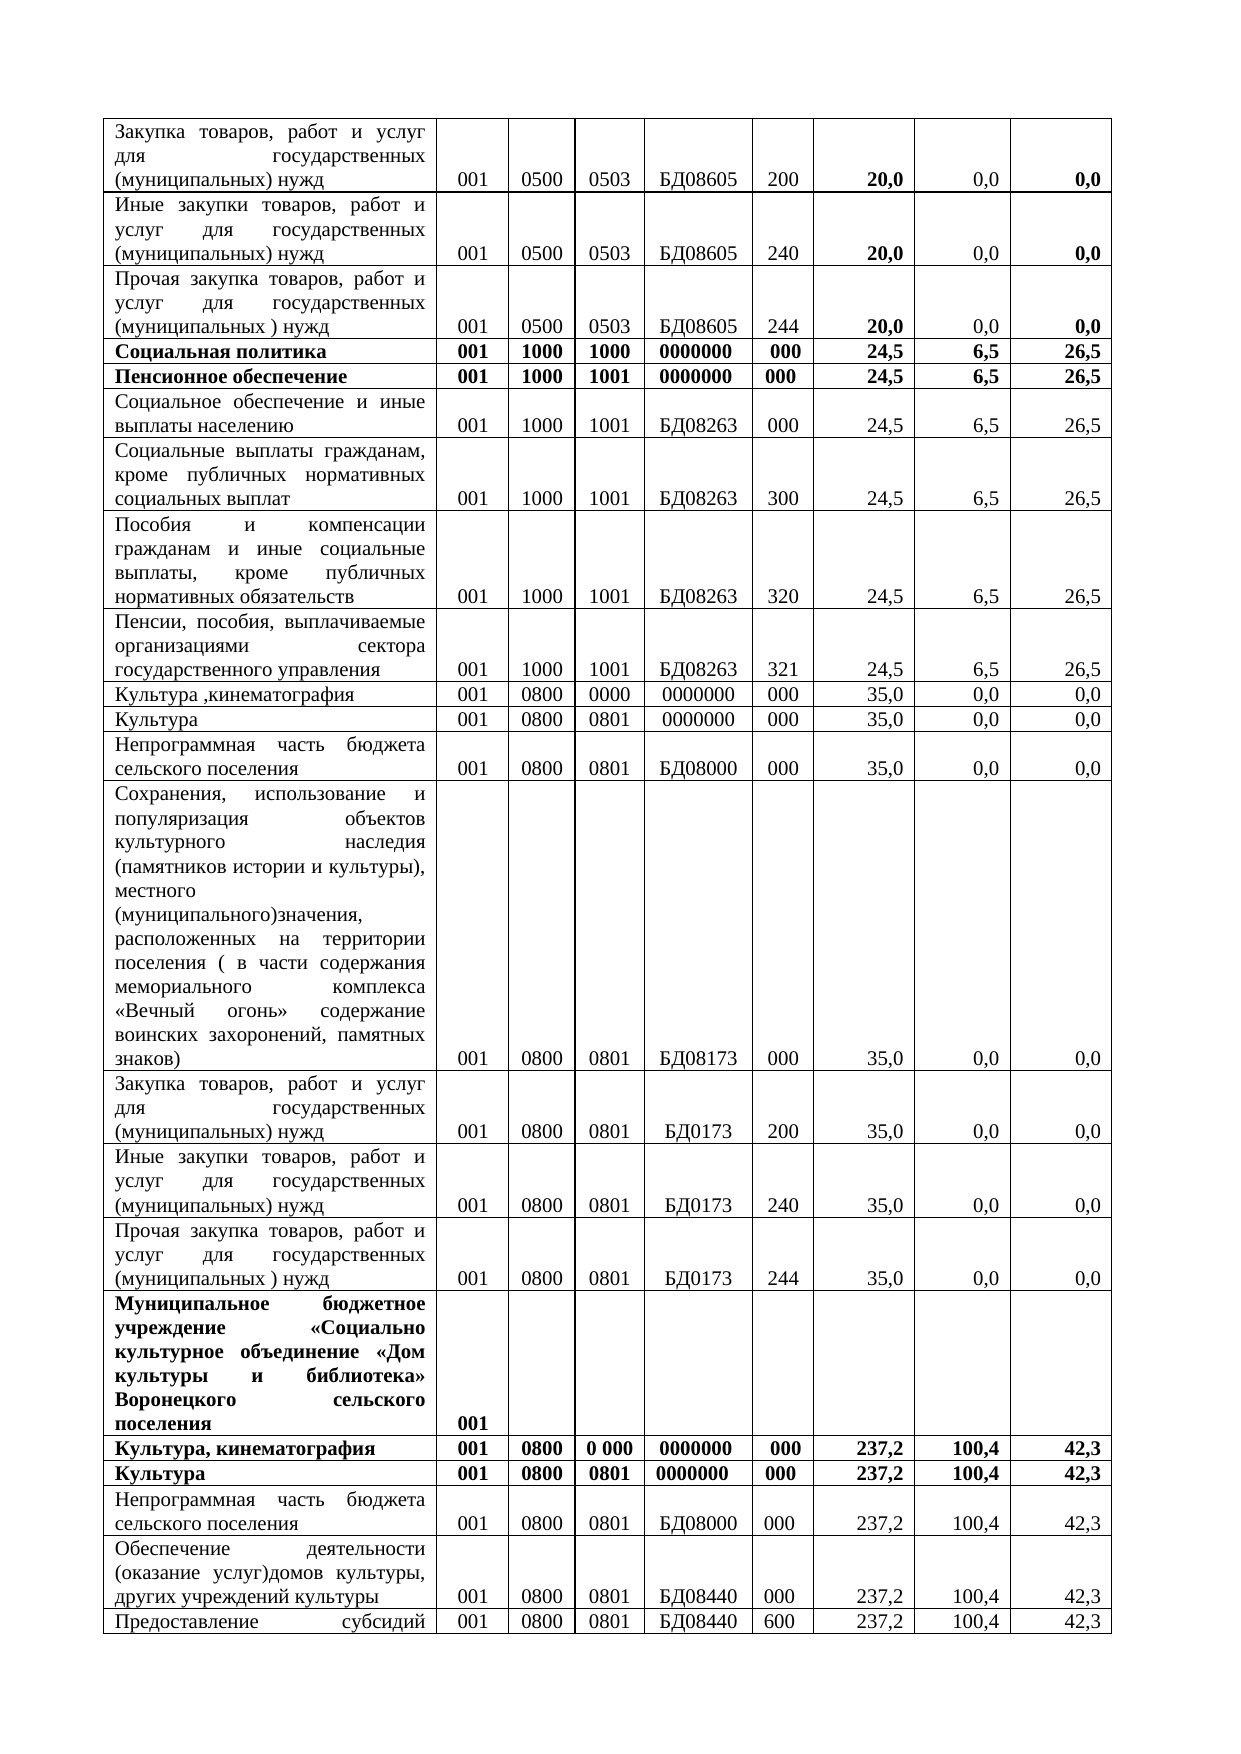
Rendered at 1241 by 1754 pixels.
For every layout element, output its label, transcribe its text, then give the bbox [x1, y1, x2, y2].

table_cell Прочая закупка товаров, работ и услуг для государственных (муниципальных ) нужд [104, 266, 436, 338]
table_cell 35,0 [814, 1218, 914, 1290]
table_cell 0,0 [915, 1144, 1010, 1217]
table_cell 100,4 [915, 1609, 1010, 1633]
table_cell Закупка товаров, работ и услуг для государственных (муниципальных) нужд [104, 119, 436, 191]
table_cell 0801 [576, 1486, 644, 1534]
table_cell 240 [753, 193, 813, 264]
table_cell 1001 [576, 389, 644, 437]
table_cell 42,3 [1011, 1486, 1111, 1534]
table_cell 1000 [509, 364, 574, 388]
table_cell 35,0 [814, 1071, 914, 1143]
table_cell 0,0 [1011, 1071, 1111, 1143]
table_cell 0,0 [1011, 1144, 1111, 1217]
table_cell Пенсионное обеспечение [104, 364, 436, 388]
table_cell 0800 [509, 1218, 574, 1290]
table_cell 0800 [509, 732, 574, 780]
table_cell БД08605 [645, 119, 752, 191]
table_cell 001 [437, 1609, 508, 1633]
table_cell БД08605 [645, 193, 752, 264]
table_cell БД08173 [645, 781, 752, 1070]
table_cell Культура [104, 707, 436, 731]
table_cell 35,0 [814, 682, 914, 706]
table_cell 20,0 [814, 193, 914, 264]
table_cell 100,4 [915, 1461, 1010, 1485]
table_cell 0801 [576, 732, 644, 780]
table_cell 20,0 [814, 119, 914, 191]
table_cell 001 [437, 1536, 508, 1608]
table_cell Прочая закупка товаров, работ и услуг для государственных (муниципальных ) нужд [104, 1218, 436, 1290]
table_cell БД08000 [645, 732, 752, 780]
table_cell 1001 [576, 438, 644, 510]
table_cell Иные закупки товаров, работ и услуг для государственных (муниципальных) нужд [104, 193, 436, 264]
table_cell 0800 [509, 1071, 574, 1143]
table_cell 1001 [576, 364, 644, 388]
table_cell 0000000 [645, 339, 752, 363]
table_cell 1000 [509, 511, 574, 608]
table_cell 001 [437, 438, 508, 510]
table_cell 000 [753, 1436, 813, 1460]
table_cell 0,0 [1011, 781, 1111, 1070]
table_cell 000 [753, 732, 813, 780]
table_cell Муниципальное бюджетное учреждение «Социально культурное объединение «Дом культуры и библиотека» Воронецкого сельского поселения [104, 1291, 436, 1435]
table_cell 0500 [509, 193, 574, 264]
table_cell 001 [437, 119, 508, 191]
table_cell 35,0 [814, 1144, 914, 1217]
table_cell 42,3 [1011, 1461, 1111, 1485]
table_cell 1000 [576, 339, 644, 363]
table_cell 0000000 [645, 1436, 752, 1460]
table_cell 6,5 [915, 364, 1010, 388]
table_cell 237,2 [814, 1436, 914, 1460]
table_cell 6,5 [915, 438, 1010, 510]
table_cell 26,5 [1011, 364, 1111, 388]
table_cell 0 000 [576, 1436, 644, 1460]
table_cell 0000 [576, 682, 644, 706]
table_cell 6,5 [915, 609, 1010, 681]
table_cell 237,2 [814, 1609, 914, 1633]
table_cell 0800 [509, 707, 574, 731]
table_cell [814, 1291, 914, 1435]
table_cell 600 [753, 1609, 813, 1633]
table_cell Непрограммная часть бюджета сельского поселения [104, 1486, 436, 1534]
table_cell БД08440 [645, 1536, 752, 1608]
table_cell 0,0 [1011, 266, 1111, 338]
table_cell 1000 [509, 389, 574, 437]
table_cell 0801 [576, 1461, 644, 1485]
table_cell 26,5 [1011, 438, 1111, 510]
table_cell 6,5 [915, 511, 1010, 608]
table_cell 1001 [576, 609, 644, 681]
table_cell 0503 [576, 193, 644, 264]
table_cell 0,0 [915, 1218, 1010, 1290]
table_cell 35,0 [814, 732, 914, 780]
table_cell 0,0 [1011, 682, 1111, 706]
table_cell 0800 [509, 1536, 574, 1608]
table_cell БД0173 [645, 1071, 752, 1143]
table_cell 26,5 [1011, 339, 1111, 363]
table_cell 0,0 [1011, 193, 1111, 264]
table_cell 0800 [509, 682, 574, 706]
table_cell 240 [753, 1144, 813, 1217]
table_cell 001 [437, 193, 508, 264]
table_cell 0,0 [915, 119, 1010, 191]
table_cell 000 [753, 339, 813, 363]
table_cell 0000000 [645, 707, 752, 731]
table_cell 0503 [576, 266, 644, 338]
table_cell 26,5 [1011, 389, 1111, 437]
table_cell Культура ,кинематография [104, 682, 436, 706]
table_cell 35,0 [814, 707, 914, 731]
table_cell Иные закупки товаров, работ и услуг для государственных (муниципальных) нужд [104, 1144, 436, 1217]
table_cell Сохранения, использование и популяризация объектов культурного наследия (памятников истории и культуры), местного (муниципального)значения, расположенных на территории поселения ( в части содержания мемориального комплекса «Вечный огонь» содержание воинских захоронений, памятных знаков) [104, 781, 436, 1070]
table_cell 0,0 [1011, 707, 1111, 731]
table_cell [509, 1291, 574, 1435]
table_cell 0801 [576, 1144, 644, 1217]
table_cell БД08263 [645, 389, 752, 437]
table_cell Обеспечение деятельности (оказание услуг)домов культуры, других учреждений культуры [104, 1536, 436, 1608]
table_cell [104, 1609, 436, 1633]
table_cell 001 [437, 266, 508, 338]
table_cell 244 [753, 266, 813, 338]
table_cell 200 [753, 1071, 813, 1143]
table_cell БД0173 [645, 1218, 752, 1290]
table_cell 0800 [509, 1144, 574, 1217]
table_cell 0800 [509, 1609, 574, 1633]
table_cell БД08263 [645, 609, 752, 681]
table_cell Закупка товаров, работ и услуг для государственных (муниципальных) нужд [104, 1071, 436, 1143]
table_cell БД08263 [645, 511, 752, 608]
table_cell 237,2 [814, 1536, 914, 1608]
table_cell 0,0 [1011, 1218, 1111, 1290]
table_cell 24,5 [814, 511, 914, 608]
table_cell 0000000 [645, 1461, 752, 1485]
table_cell 0500 [509, 266, 574, 338]
table_cell 000 [753, 707, 813, 731]
table_cell 0800 [509, 1486, 574, 1534]
table_cell 24,5 [814, 389, 914, 437]
table_cell 0500 [509, 119, 574, 191]
table_cell 42,3 [1011, 1436, 1111, 1460]
table_cell 001 [437, 1486, 508, 1534]
table_cell 0,0 [915, 266, 1010, 338]
table_cell 0,0 [1011, 119, 1111, 191]
table_cell 0,0 [915, 1071, 1010, 1143]
table_cell 001 [437, 1436, 508, 1460]
table_cell Культура, кинематография [104, 1436, 436, 1460]
table_cell 0,0 [1011, 732, 1111, 780]
table_cell 0,0 [915, 682, 1010, 706]
table_cell 001 [437, 1071, 508, 1143]
table_cell 6,5 [915, 339, 1010, 363]
table_cell 0000000 [645, 682, 752, 706]
table_cell 26,5 [1011, 609, 1111, 681]
table_cell 001 [437, 1461, 508, 1485]
table_cell 0503 [576, 119, 644, 191]
table_cell 244 [753, 1218, 813, 1290]
table_cell 001 [437, 682, 508, 706]
table_cell 001 [437, 1291, 508, 1435]
table_cell 24,5 [814, 438, 914, 510]
table_cell БД0173 [645, 1144, 752, 1217]
table_cell [576, 1291, 644, 1435]
table_cell 0800 [509, 1436, 574, 1460]
table_cell 000 [753, 1536, 813, 1608]
table_cell 24,5 [814, 339, 914, 363]
table_cell 0801 [576, 1609, 644, 1633]
table_cell 24,5 [814, 609, 914, 681]
table_cell 300 [753, 438, 813, 510]
table_cell Пенсии, пособия, выплачиваемые организациями сектора государственного управления [104, 609, 436, 681]
table_cell [753, 1291, 813, 1435]
table_cell 0,0 [915, 707, 1010, 731]
table_cell 321 [753, 609, 813, 681]
table_cell [645, 1291, 752, 1435]
table_cell 000 [753, 1486, 813, 1534]
table_cell 42,3 [1011, 1536, 1111, 1608]
table_cell 1000 [509, 339, 574, 363]
table_cell 0801 [576, 1218, 644, 1290]
table_cell 1001 [576, 511, 644, 608]
table_cell 0800 [509, 1461, 574, 1485]
table_cell 0,0 [915, 193, 1010, 264]
table_cell 001 [437, 1144, 508, 1217]
table_cell 000 [753, 1461, 813, 1485]
table_cell 001 [437, 609, 508, 681]
table_cell 001 [437, 511, 508, 608]
table_cell 1000 [509, 609, 574, 681]
table_cell 001 [437, 339, 508, 363]
table_cell 0,0 [915, 781, 1010, 1070]
table_cell Культура [104, 1461, 436, 1485]
table_cell БД08263 [645, 438, 752, 510]
table_cell Социальная политика [104, 339, 436, 363]
table_cell 0000000 [645, 364, 752, 388]
table_cell Социальное обеспечение и иные выплаты населению [104, 389, 436, 437]
table_cell 6,5 [915, 389, 1010, 437]
table_cell 200 [753, 119, 813, 191]
table_cell 001 [437, 781, 508, 1070]
table_cell 237,2 [814, 1461, 914, 1485]
table_cell 001 [437, 1218, 508, 1290]
table_cell 100,4 [915, 1436, 1010, 1460]
table_cell 20,0 [814, 266, 914, 338]
table_cell 001 [437, 389, 508, 437]
table_cell 100,4 [915, 1536, 1010, 1608]
table_cell 35,0 [814, 781, 914, 1070]
table_cell 0800 [509, 781, 574, 1070]
table_cell 001 [437, 707, 508, 731]
table_cell 0,0 [915, 732, 1010, 780]
table_cell Пособия и компенсации гражданам и иные социальные выплаты, кроме публичных нормативных обязательств [104, 511, 436, 608]
table_cell 000 [753, 682, 813, 706]
table_cell Социальные выплаты гражданам, кроме публичных нормативных социальных выплат [104, 438, 436, 510]
table_cell 0801 [576, 1071, 644, 1143]
table_cell 001 [437, 732, 508, 780]
table_cell 001 [437, 364, 508, 388]
table_cell 24,5 [814, 364, 914, 388]
table_cell БД08000 [645, 1486, 752, 1534]
table_cell [1011, 1291, 1111, 1435]
table_cell 1000 [509, 438, 574, 510]
table_cell 000 [753, 781, 813, 1070]
table_cell 000 [753, 364, 813, 388]
table_cell 0801 [576, 707, 644, 731]
table_cell БД08440 [645, 1609, 752, 1633]
table_cell 000 [753, 389, 813, 437]
table_cell 0801 [576, 781, 644, 1070]
table_cell БД08605 [645, 266, 752, 338]
table_cell 320 [753, 511, 813, 608]
table_cell 0801 [576, 1536, 644, 1608]
table_cell 100,4 [915, 1486, 1010, 1534]
table_cell [915, 1291, 1010, 1435]
table_cell Непрограммная часть бюджета сельского поселения [104, 732, 436, 780]
table_cell 42,3 [1011, 1609, 1111, 1633]
table_cell 26,5 [1011, 511, 1111, 608]
table_cell 237,2 [814, 1486, 914, 1534]
